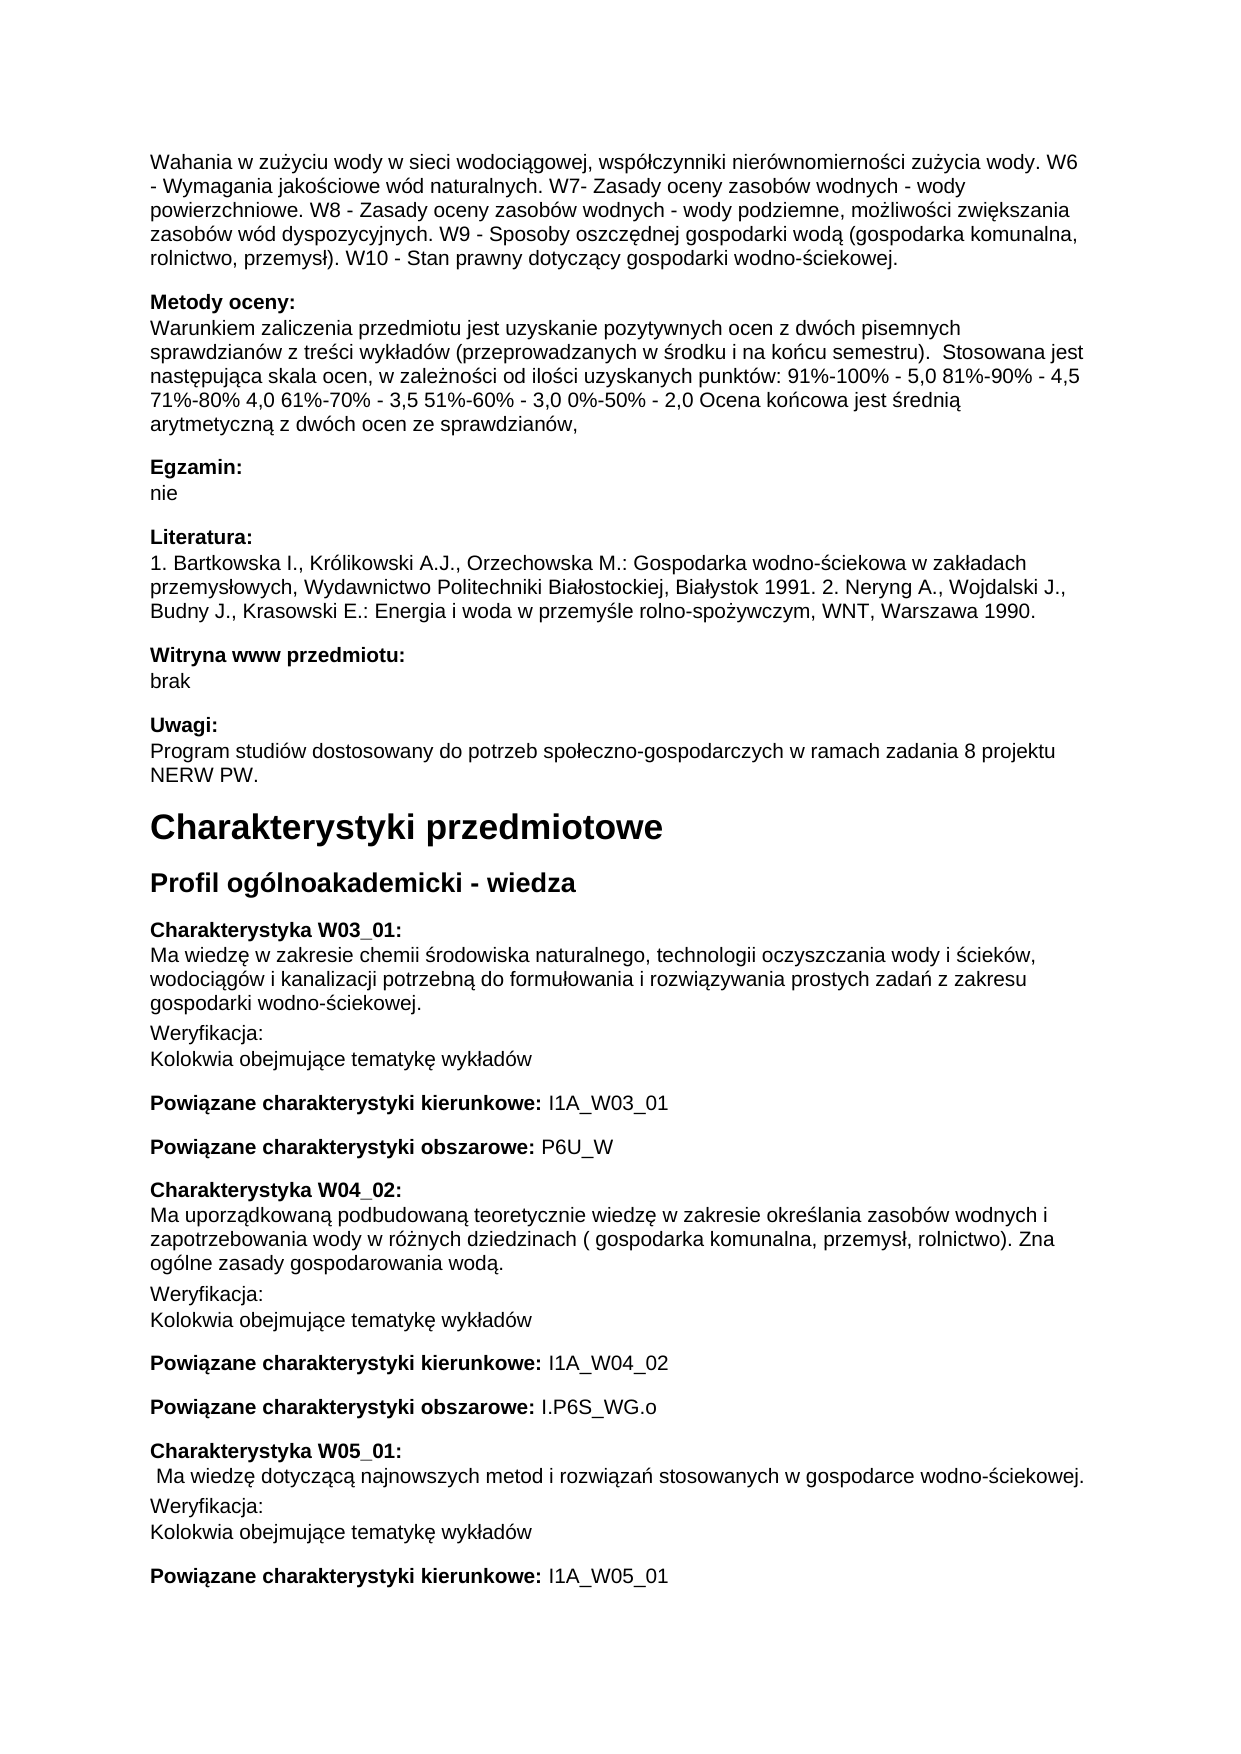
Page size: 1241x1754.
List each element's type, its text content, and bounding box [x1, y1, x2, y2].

text Weryfikacja: [150, 1281, 1090, 1305]
text Egzamin: [150, 455, 1090, 479]
text Witryna www przedmiotu: [150, 643, 1090, 667]
subtitle Profil ogólnoakademicki - wiedza [150, 867, 1090, 898]
text Warunkiem zaliczenia przedmiotu jest uzyskanie pozytywnych ocen z dwóch pisemnych sprawdzianów z treści wykładów (przeprowadzanych w środku i na końcu semestru). Stosowana jest następująca skala ocen, w zależności od ilości uzyskanych punktów: 91%-100% - 5,0 81%-90% - 4,5 71%-80% 4,0 61%-70% - 3,5 51%-60% - 3,0 0%-50% - 2,0 Ocena końcowa jest średnią arytmetyczną z dwóch ocen ze sprawdzianów, [150, 316, 1090, 435]
text Weryfikacja: [150, 1021, 1090, 1045]
text Program studiów dostosowany do potrzeb społeczno-gospodarczych w ramach zadania 8 projektu NERW PW. [150, 738, 1090, 786]
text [150, 150, 1090, 270]
text Powiązane charakterystyki obszarowe: I.P6S_WG.o [150, 1395, 1090, 1419]
text 1. Bartkowska I., Królikowski A.J., Orzechowska M.: Gospodarka wodno-ściekowa w zakładach przemysłowych, Wydawnictwo Politechniki Białostockiej, Białystok 1991. 2. Neryng A., Wojdalski J., Budny J., Krasowski E.: Energia i woda w przemyśle rolno-spożywczym, WNT, Warszawa 1990. [150, 551, 1090, 623]
text Powiązane charakterystyki kierunkowe: I1A_W04_02 [150, 1351, 1090, 1375]
text Metody oceny: [150, 289, 1090, 313]
text Uwagi: [150, 712, 1090, 736]
text Ma wiedzę w zakresie chemii środowiska naturalnego, technologii oczyszczania wody i ścieków, wodociągów i kanalizacji potrzebną do formułowania i rozwiązywania prostych zadań z zakresu gospodarki wodno-ściekowej. [150, 943, 1090, 1015]
text Powiązane charakterystyki kierunkowe: I1A_W05_01 [150, 1564, 1090, 1588]
subtitle Charakterystyki przedmiotowe [150, 806, 1090, 847]
text nie [150, 481, 1090, 505]
text Kolokwia obejmujące tematykę wykładów [150, 1047, 1090, 1071]
text Powiązane charakterystyki obszarowe: P6U_W [150, 1134, 1090, 1158]
text Weryfikacja: [150, 1494, 1090, 1518]
text Literatura: [150, 525, 1090, 549]
text Ma wiedzę dotyczącą najnowszych metod i rozwiązań stosowanych w gospodarce wodno-ściekowej. [150, 1464, 1090, 1488]
text brak [150, 669, 1090, 693]
text Charakterystyka W05_01: [150, 1439, 1090, 1463]
text Kolokwia obejmujące tematykę wykładów [150, 1307, 1090, 1331]
text Powiązane charakterystyki kierunkowe: I1A_W03_01 [150, 1091, 1090, 1115]
text Charakterystyka W04_02: [150, 1178, 1090, 1202]
text Ma uporządkowaną podbudowaną teoretycznie wiedzę w zakresie określania zasobów wodnych i zapotrzebowania wody w różnych dziedzinach ( gospodarka komunalna, przemysł, rolnictwo). Zna ogólne zasady gospodarowania wodą. [150, 1203, 1090, 1275]
text Kolokwia obejmujące tematykę wykładów [150, 1520, 1090, 1544]
text Charakterystyka W03_01: [150, 918, 1090, 942]
